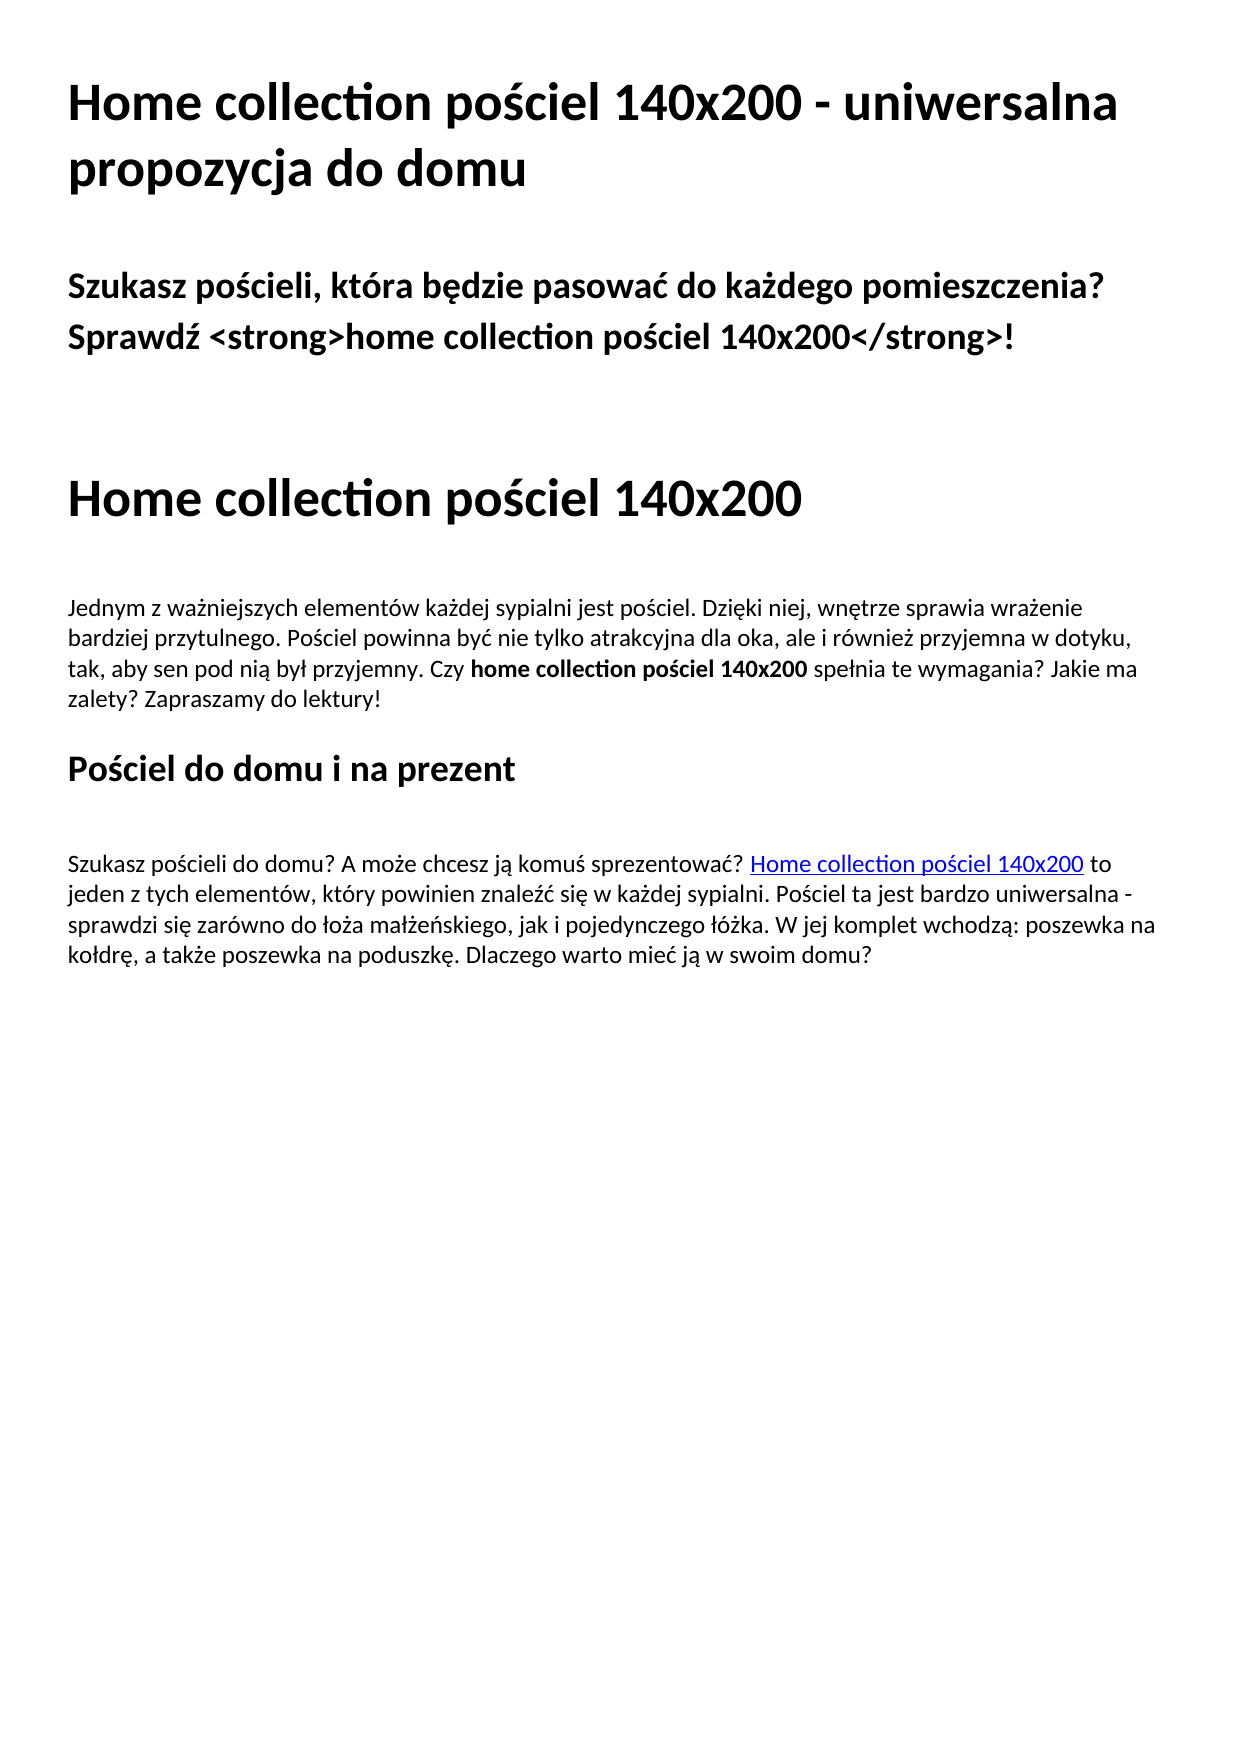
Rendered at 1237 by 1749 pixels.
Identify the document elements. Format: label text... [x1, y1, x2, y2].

text Szukasz pościeli, która będzie pasować do każdego pomieszczenia? Sprawdź <strong>home collection pościel 140x200</strong>! [68, 262, 1169, 359]
text Jednym z ważniejszych elementów każdej sypialni jest pościel. Dzięki niej, wnętrze sprawia wrażenie bardziej przytulnego. Pościel powinna być nie tylko atrakcyjna dla oka, ale i również przyjemna w dotyku, tak, aby sen pod nią był przyjemny. Czy home collection pościel 140x200 spełnia te wymagania? Jakie ma zalety? Zapraszamy do lektury! [68, 592, 1169, 714]
text Home collection pościel 140x200 [68, 463, 1169, 529]
text Pościel do domu i na prezent [68, 745, 1169, 791]
text Home collection pościel 140x200 - uniwersalna propozycja do domu [68, 68, 1169, 200]
text Szukasz pościeli do domu? A może chcesz ją komuś sprezentować? Home collection pościel 140x200 to jeden z tych elementów, który powinien znaleźć się w każdej sypialni. Pościel ta jest bardzo uniwersalna - sprawdzi się zarówno do łoża małżeńskiego, jak i pojedynczego łóżka. W jej komplet wchodzą: poszewka na kołdrę, a także poszewka na poduszkę. Dlaczego warto mieć ją w swoim domu? [68, 848, 1169, 970]
